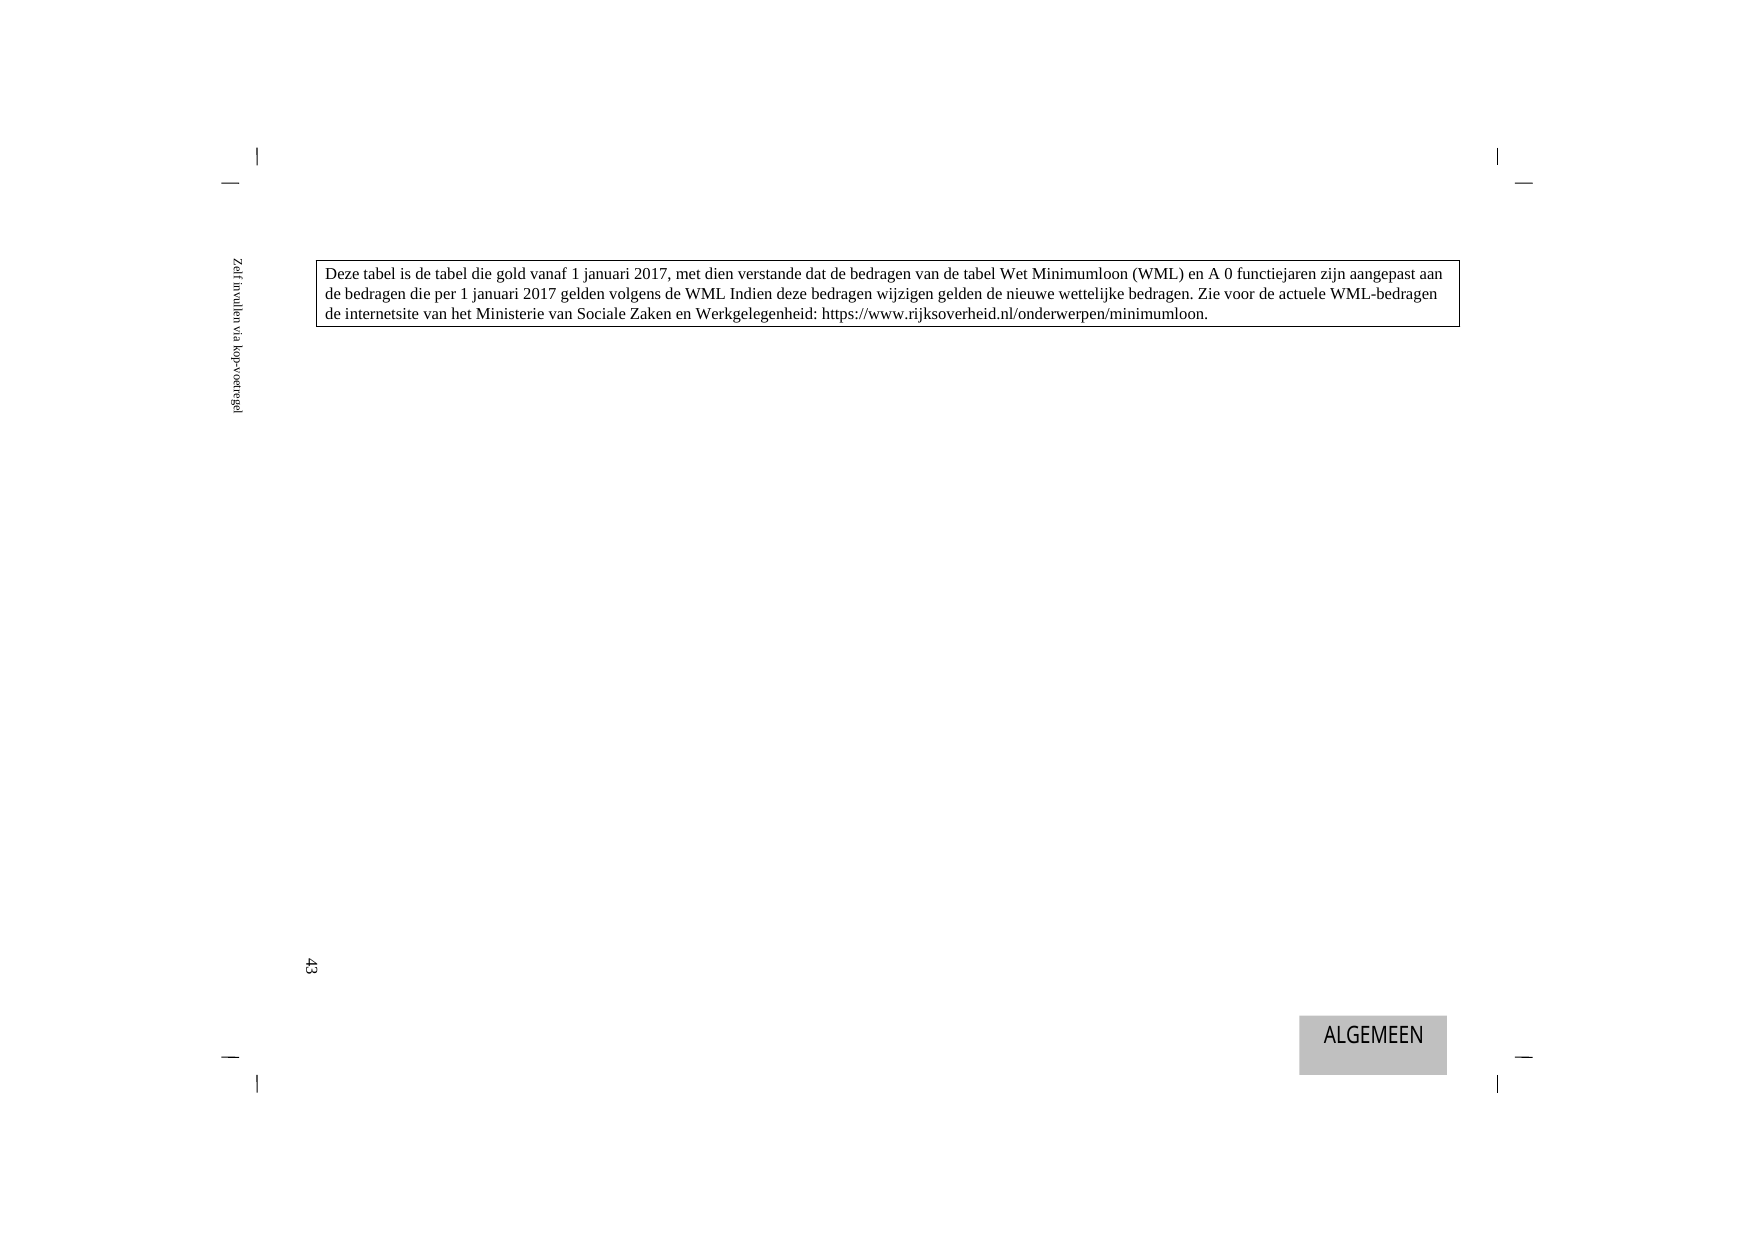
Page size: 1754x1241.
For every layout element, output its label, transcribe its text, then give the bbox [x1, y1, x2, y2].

text Deze tabel is de tabel die gold vanaf 1 januari 2017, met dien verstande dat de bedragen van de tabel Wet Minimumloon (WML) en A 0 functiejaren zijn aangepast aan de bedragen die per 1 januari 2017 gelden volgens de WML Indien deze bedragen wijzigen gelden de nieuwe wettelijke bedragen. Zie voor de actuele WML-bedragen de internetsite van het Ministerie van Sociale Zaken en Werkgelegenheid: https://www.rijksoverheid.nl/onderwerpen/minimumloon. [317, 261, 1459, 326]
